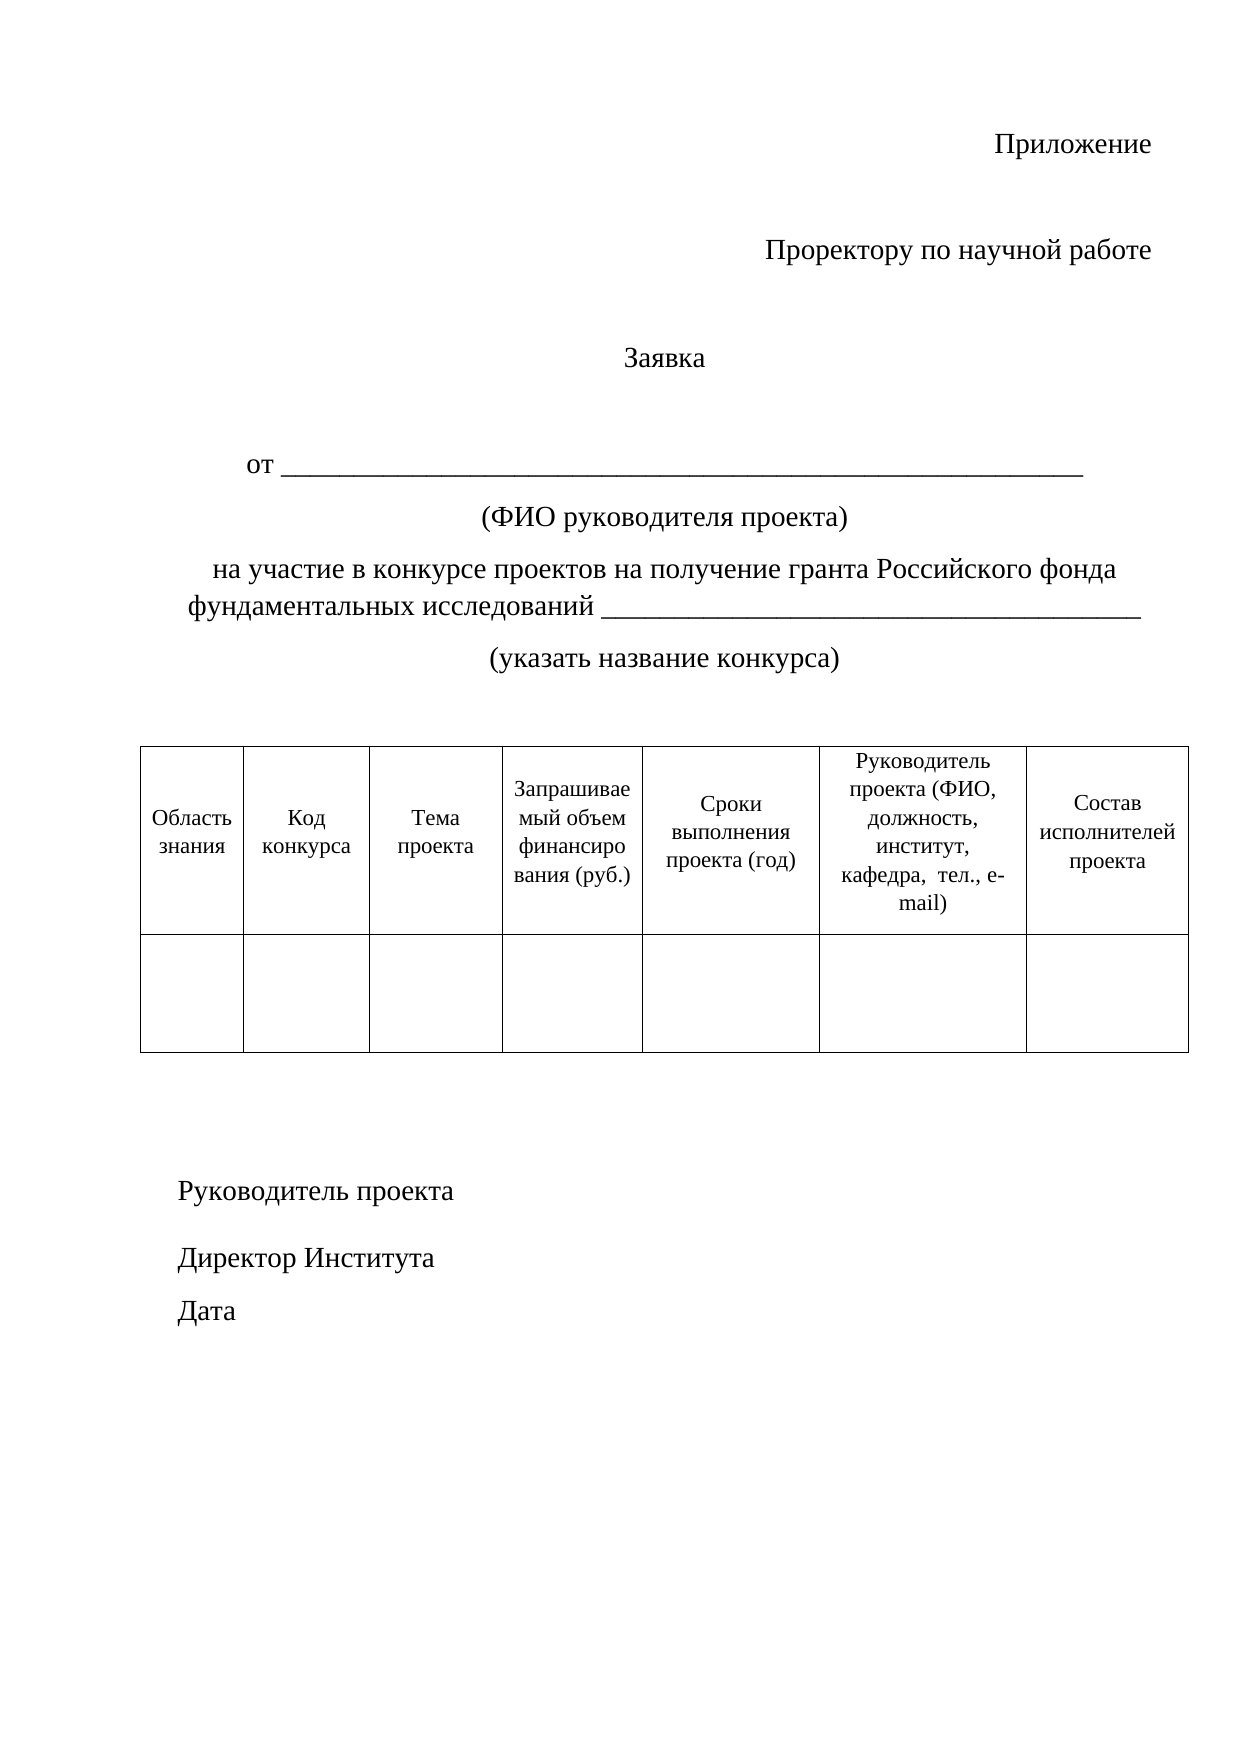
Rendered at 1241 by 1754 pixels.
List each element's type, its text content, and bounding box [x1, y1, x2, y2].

text Проректору по научной работе [177, 232, 1152, 266]
text от _______________________________________________________ [177, 446, 1152, 479]
table_cell [141, 935, 243, 1052]
table_cell [643, 935, 819, 1052]
table_header Сроки выполнения проекта (год) [643, 747, 819, 934]
table_cell [244, 935, 369, 1052]
table_cell [820, 935, 1026, 1052]
text на участие в конкурсе проектов на получение гранта Российского фонда фундаментальных исследований _____________________________________ [177, 551, 1152, 621]
text Директор Института [177, 1240, 1152, 1273]
text (указать название конкурса) [177, 640, 1152, 674]
table_header Руководитель проекта (ФИО, должность, институт, кафедра, тел., e-mail) [820, 747, 1026, 934]
table_cell [370, 935, 502, 1052]
text Приложение [177, 127, 1152, 160]
table_cell [503, 935, 642, 1052]
text (ФИО руководителя проекта) [177, 499, 1152, 532]
table_header Запрашиваемый объем финансирования (руб.) [503, 747, 642, 934]
table_header Состав исполнителей проекта [1027, 747, 1188, 934]
table_cell [1027, 935, 1188, 1052]
text Дата [177, 1293, 1152, 1326]
text Заявка [177, 340, 1152, 374]
table_header Область знания [141, 747, 243, 934]
table_header Код конкурса [244, 747, 369, 934]
table_header Тема проекта [370, 747, 502, 934]
text Руководитель проекта [177, 1173, 1152, 1207]
